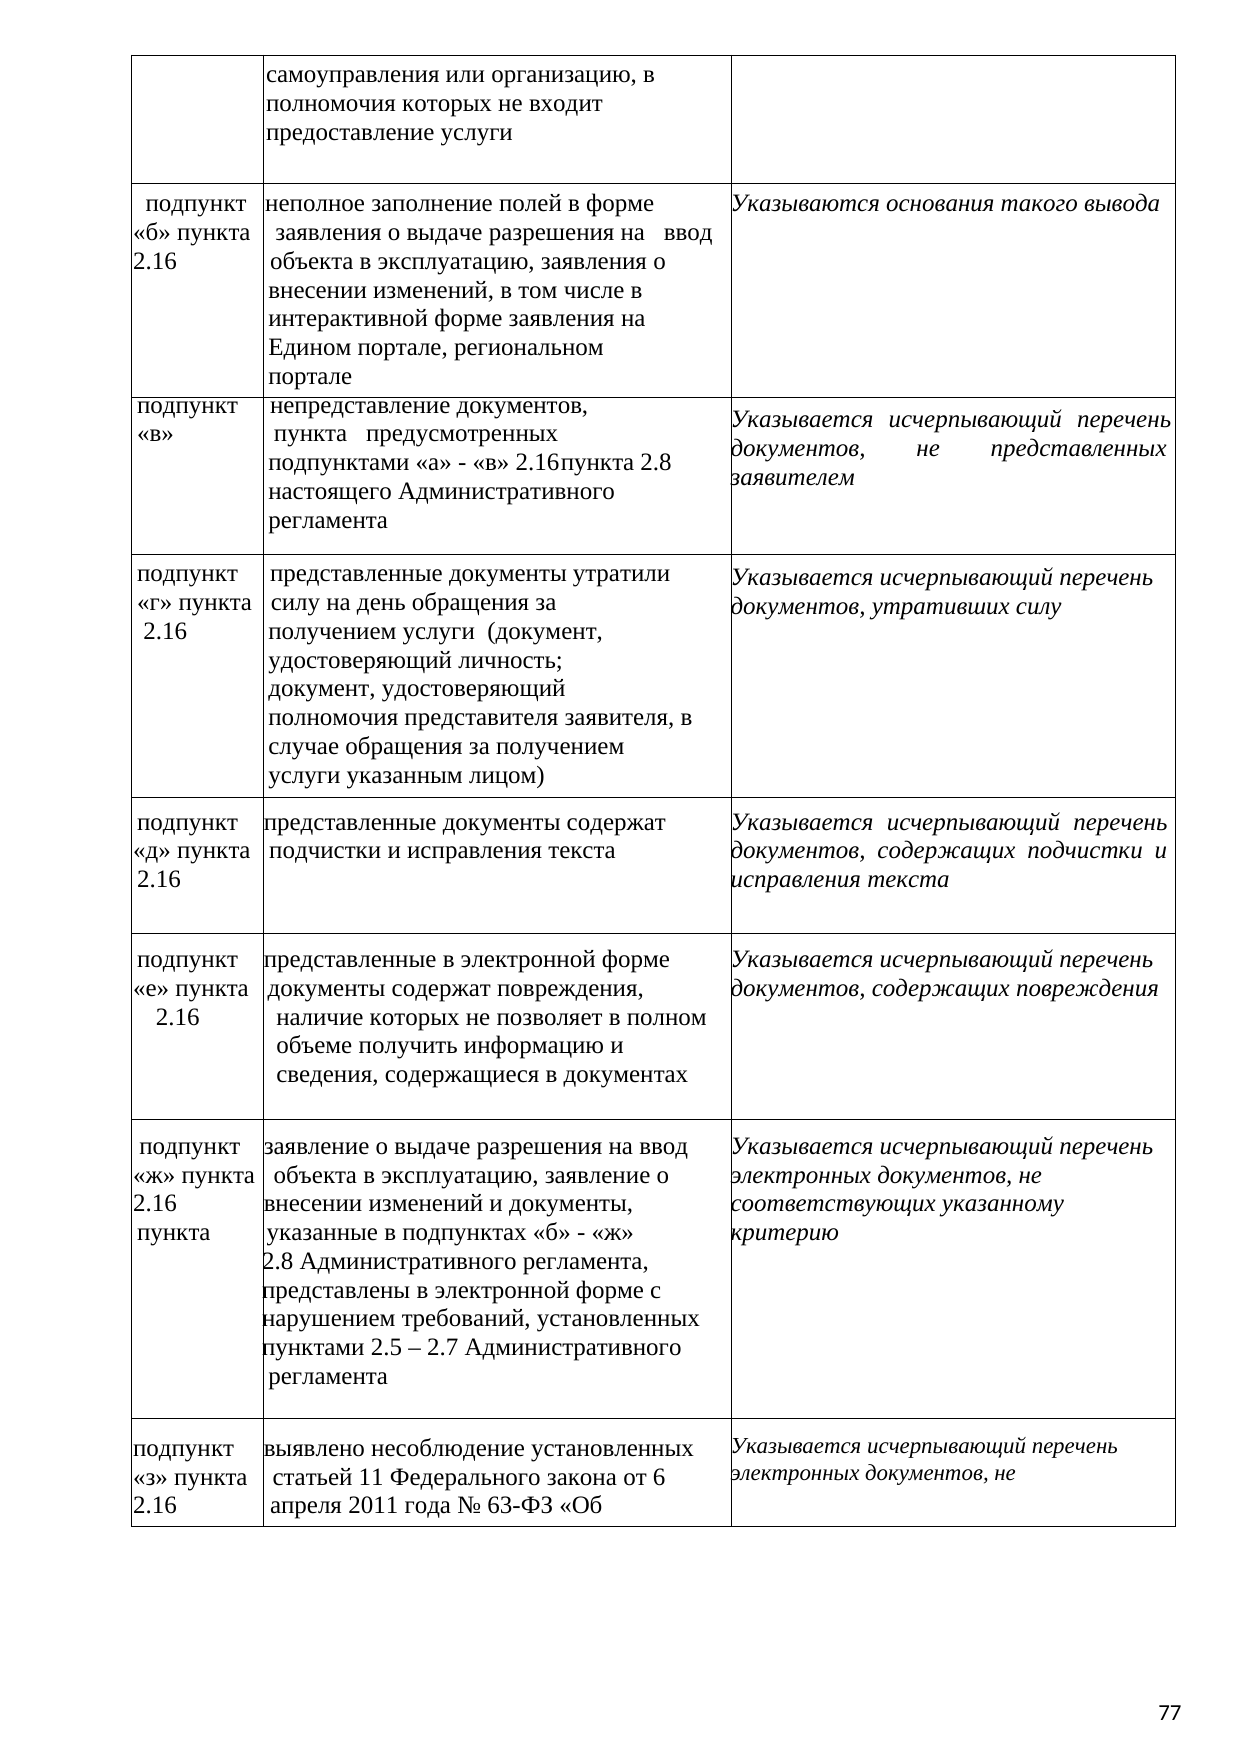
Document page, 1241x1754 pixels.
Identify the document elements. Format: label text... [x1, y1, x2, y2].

text Указывается исчерпывающий перечень документов, содержащих подчистки и исправления текста [730, 807, 1170, 893]
text пункта указанные в подпунктах «б» - «ж» [118, 1217, 701, 1246]
text «г» пункта силу на день обращения за [118, 587, 722, 616]
text Едином портале, региональном [118, 332, 685, 361]
text портале [118, 361, 685, 390]
text Указывается исчерпывающий перечень документов, содержащих повреждения [730, 944, 1187, 1002]
text подпункт представленные документы содержат «д» пункта подчистки и исправления текста [118, 807, 722, 864]
text подпункт неполное заполнение полей в форме «б» пункта заявления о выдаче разрешения на ввод 2.16 объекта в эксплуатацию, заявления о [133, 188, 722, 275]
text подпункт выявлено несоблюдение установленных «з» пункта статьей 11 Федерального закона от 6 2.16 апреля 2011 года № 63-ФЗ «Об [133, 1433, 709, 1519]
text «в» пункта предусмотренных [118, 418, 694, 447]
text интерактивной форме заявления на [118, 303, 685, 332]
text случае обращения за получением [118, 731, 697, 760]
text регламента [118, 505, 694, 533]
text документ, удостоверяющий [118, 673, 697, 702]
text подпункт заявление о выдаче разрешения на ввод «ж» пункта объекта в эксплуатацию, заявление о 2.16 внесении изменений и документы, [133, 1131, 722, 1217]
text пунктами 2.5 – 2.7 Административного [118, 1332, 701, 1361]
list наличие которых не позволяет в полном [156, 1002, 719, 1030]
text удостоверяющий личность; [118, 645, 722, 673]
text услуги указанным лицом) [118, 760, 697, 788]
text Указывается исчерпывающий перечень электронных документов, не соответствующих указанному критерию [730, 1131, 1174, 1246]
text 2.16 [118, 864, 715, 893]
text нарушением требований, установленных [118, 1303, 701, 1332]
text Указывается исчерпывающий перечень документов, утративших силу [730, 562, 1187, 620]
text самоуправления или организацию, в полномочия которых не входит предоставление услуги [266, 59, 667, 145]
text Указывается исчерпывающий перечень электронных документов, не [730, 1433, 1138, 1485]
text Указываются основания такого вывода [730, 188, 1183, 217]
text подпункт непредставление документов, [118, 390, 715, 418]
list объеме получить информацию и сведения, содержащиеся в документах [276, 1030, 719, 1088]
text полномочия представителя заявителя, в [118, 702, 697, 731]
text регламента [118, 1361, 701, 1390]
text внесении изменений, в том числе в [118, 275, 685, 303]
text 2.8 Административного регламента, [118, 1246, 701, 1275]
text представлены в электронной форме с [118, 1275, 701, 1303]
text 2.16 получением услуги (документ, [118, 616, 722, 645]
text настоящего Административного [118, 476, 694, 505]
text подпункт представленные документы утратили [118, 558, 722, 587]
text Указывается исчерпывающий перечень документов, не представленных заявителем [730, 404, 1173, 490]
text подпункт представленные в электронной форме «е» пункта документы содержат повреждения, [118, 944, 722, 1002]
text подпунктами «а» - «в» 2.16 пункта 2.8 [118, 447, 694, 476]
